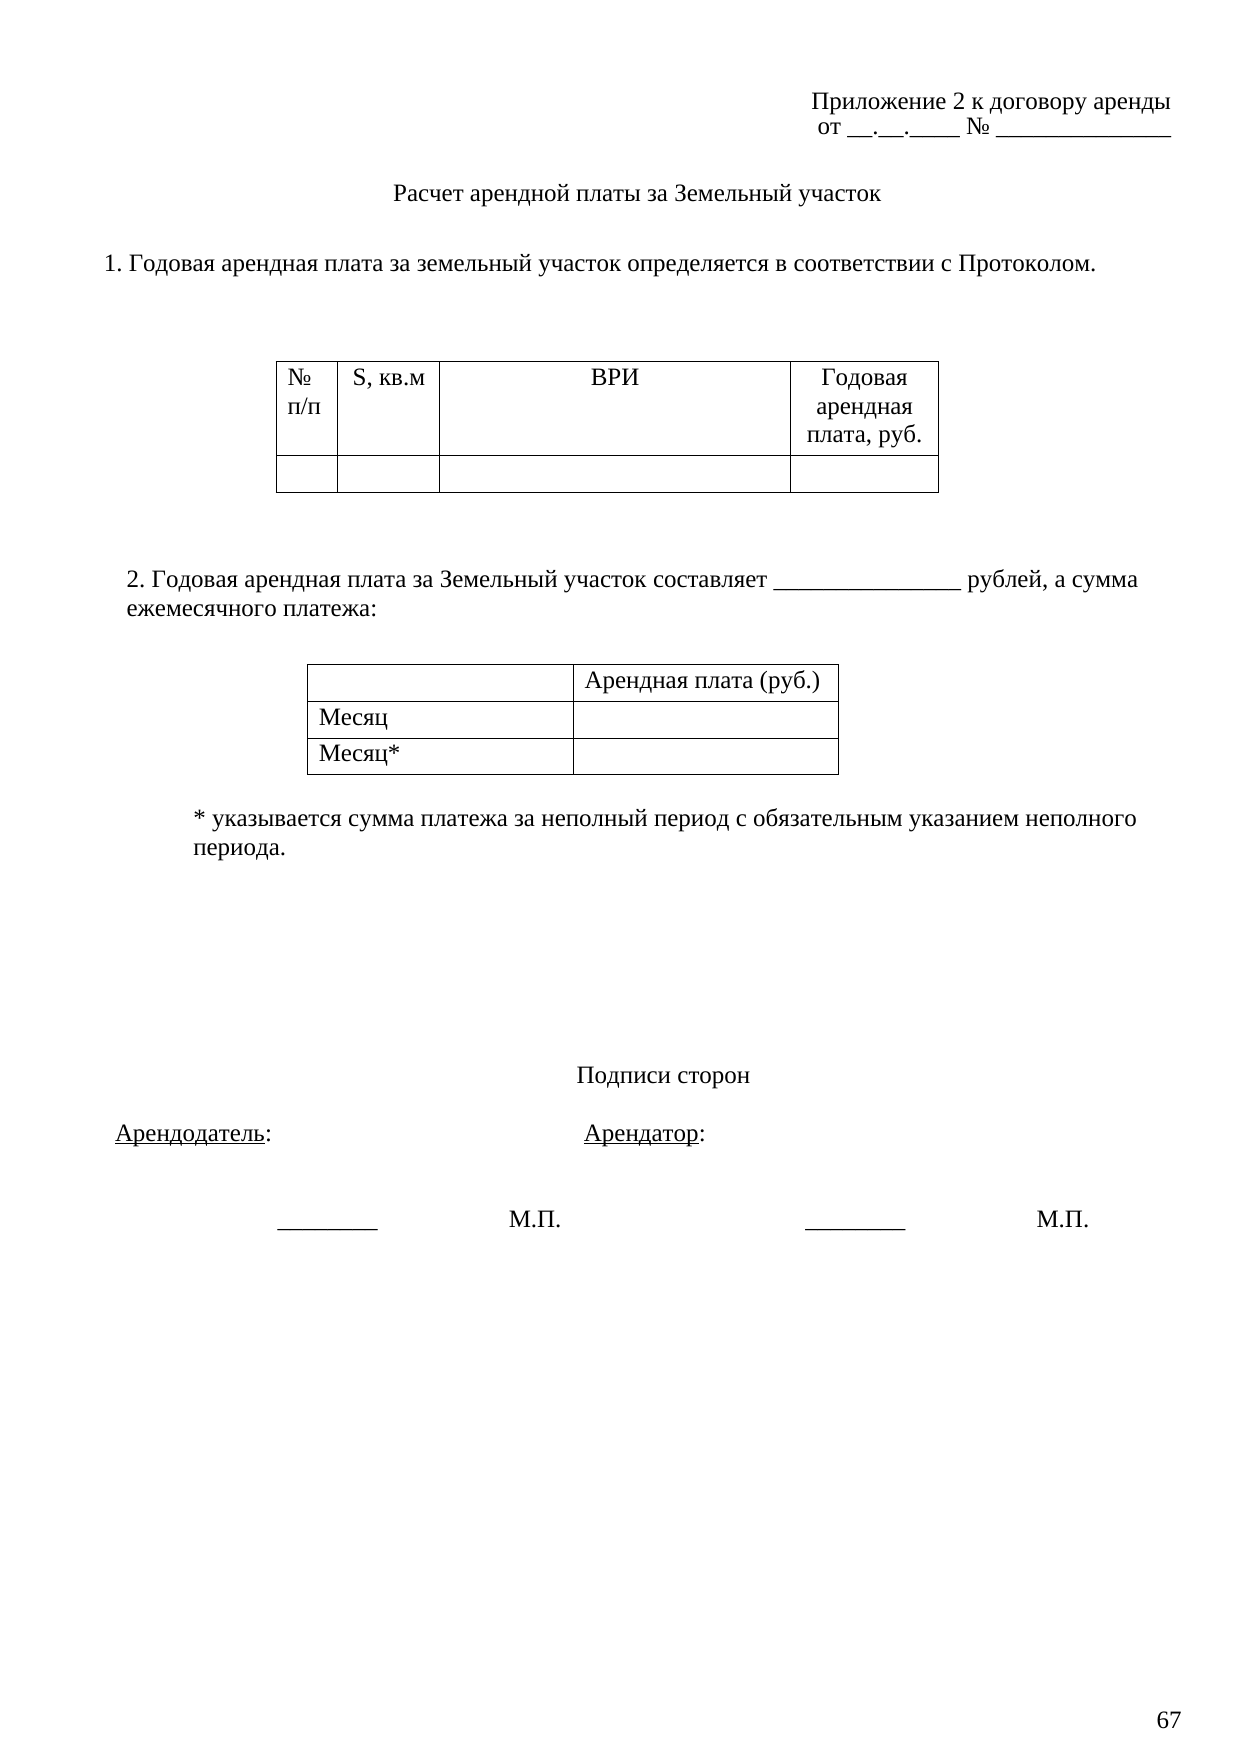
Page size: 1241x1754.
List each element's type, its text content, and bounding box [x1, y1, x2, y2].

table_cell Месяц [308, 702, 573, 737]
table_header Арендодатель: ________ М.П. [104, 1118, 572, 1290]
table_header ВРИ [440, 362, 790, 455]
table_cell Месяц* [308, 739, 573, 774]
table_header [308, 665, 573, 701]
table_cell [791, 456, 938, 492]
text 2. Годовая арендная плата за Земельный участок составляет _______________ рублей, а сумма ежемесячного платежа: [126, 564, 1181, 622]
text Расчет арендной платы за Земельный участок [103, 181, 1171, 207]
table_header Годовая арендная плата, руб. [791, 362, 938, 455]
table_cell [440, 456, 790, 492]
text 1. Годовая арендная плата за земельный участок определяется в соответствии с Протоколом. [103, 248, 1171, 277]
table_cell [574, 702, 838, 737]
table_header Арендная плата (руб.) [574, 665, 838, 701]
table_cell [338, 456, 439, 492]
table_header № п/п [277, 362, 337, 455]
text * указывается сумма платежа за неполный период с обязательным указанием неполного периода. [193, 804, 1171, 861]
table_cell [574, 739, 838, 774]
table_cell [277, 456, 337, 492]
text Приложение 2 к договору аренды от __.__.____ № ______________ [791, 89, 1171, 140]
table_header S, кв.м [338, 362, 439, 455]
text Подписи сторон [126, 1061, 1171, 1089]
table_header Арендатор: ________ М.П. [573, 1118, 1100, 1290]
